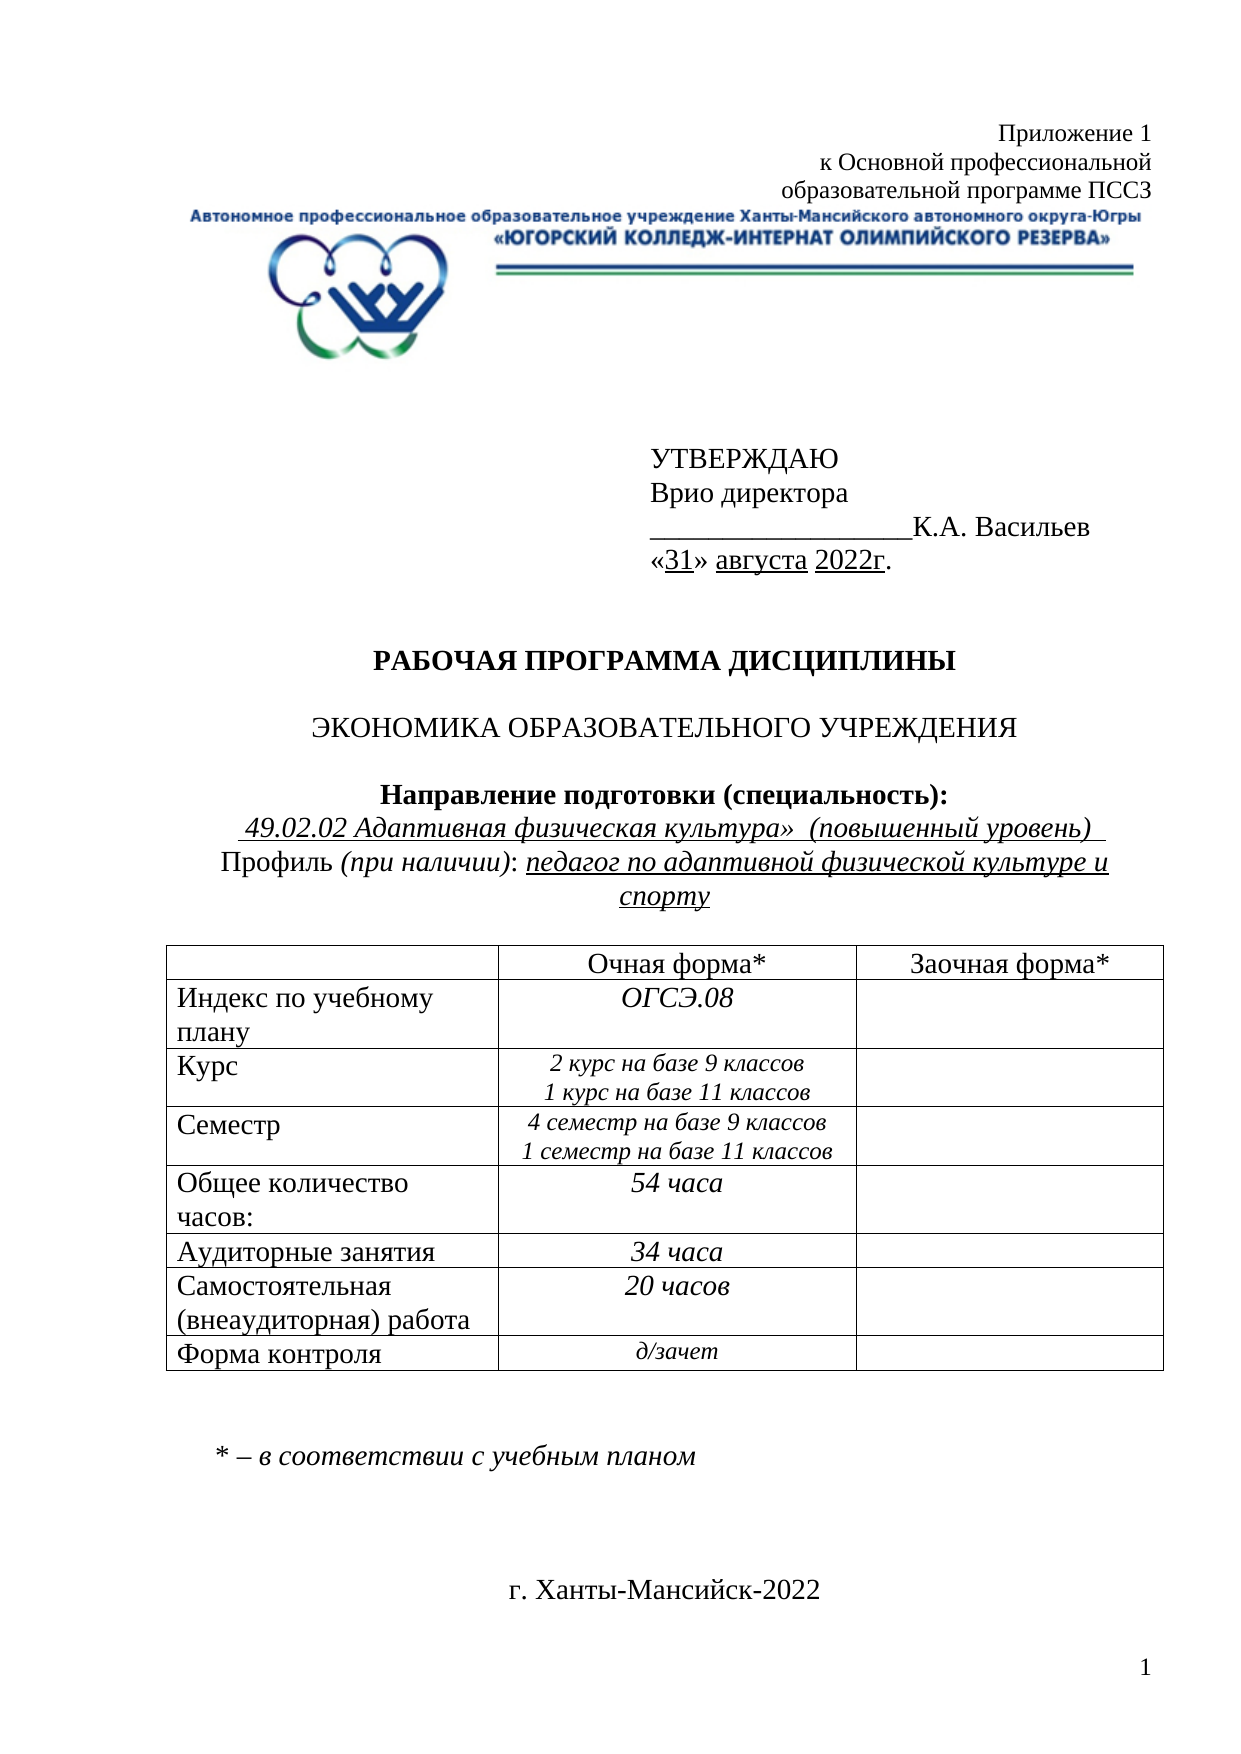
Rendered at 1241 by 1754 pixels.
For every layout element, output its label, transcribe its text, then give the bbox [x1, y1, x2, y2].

text УТВЕРЖДАЮ [650, 442, 1152, 475]
text «31» августа 2022г. [650, 542, 1152, 576]
text 49.02.02 Адаптивная физическая культура» (повышенный уровень) [177, 811, 1152, 844]
table_cell Форма контроля [167, 1336, 498, 1370]
table_cell 54 часа [499, 1166, 856, 1233]
table_cell 2 курс на базе 9 классов 1 курс на базе 11 классов [499, 1049, 856, 1106]
table_cell [857, 1049, 1163, 1106]
text __________________К.А. Васильев [650, 509, 1152, 542]
table_cell д/зачет [499, 1336, 856, 1370]
table_cell Индекс по учебному плану [167, 980, 498, 1047]
table_cell [857, 1336, 1163, 1370]
table_cell 20 часов [499, 1268, 856, 1335]
table_cell [857, 1166, 1163, 1233]
table_cell ОГСЭ.08 [499, 980, 856, 1047]
text Направление подготовки (специальность): [177, 777, 1152, 811]
picture [177, 204, 1156, 380]
table_cell [857, 980, 1163, 1047]
table_cell Самостоятельная (внеаудиторная) работа [167, 1268, 498, 1335]
table_cell [857, 1107, 1163, 1164]
text РАБОЧАЯ ПРОГРАММА ДИСЦИПЛИНЫ [177, 643, 1152, 676]
table_cell Аудиторные занятия [167, 1234, 498, 1267]
table_header Очная форма* [499, 946, 856, 979]
table_header Заочная форма* [857, 946, 1163, 979]
table_cell Семестр [167, 1107, 498, 1164]
table_cell Общее количество часов: [167, 1166, 498, 1233]
text Врио директора [650, 475, 1152, 509]
text образовательной программе ПССЗ [177, 176, 1152, 204]
table_cell [857, 1268, 1163, 1335]
table_cell 4 семестр на базе 9 классов 1 семестр на базе 11 классов [499, 1107, 856, 1164]
table_cell Курс [167, 1049, 498, 1106]
text Приложение 1 [177, 118, 1152, 147]
text г. Ханты-Мансийск-2022 [177, 1572, 1152, 1606]
table_cell [857, 1234, 1163, 1267]
text к Основной профессиональной [177, 147, 1152, 176]
table_header [167, 946, 498, 979]
text * – в соответствии с учебным планом [215, 1438, 1152, 1472]
table_cell 34 часа [499, 1234, 856, 1267]
text ЭКОНОМИКА ОБРАЗОВАТЕЛЬНОГО УЧРЕЖДЕНИЯ [177, 710, 1152, 743]
text Профиль (при наличии): педагог по адаптивной физической культуре и спорту [177, 844, 1152, 911]
